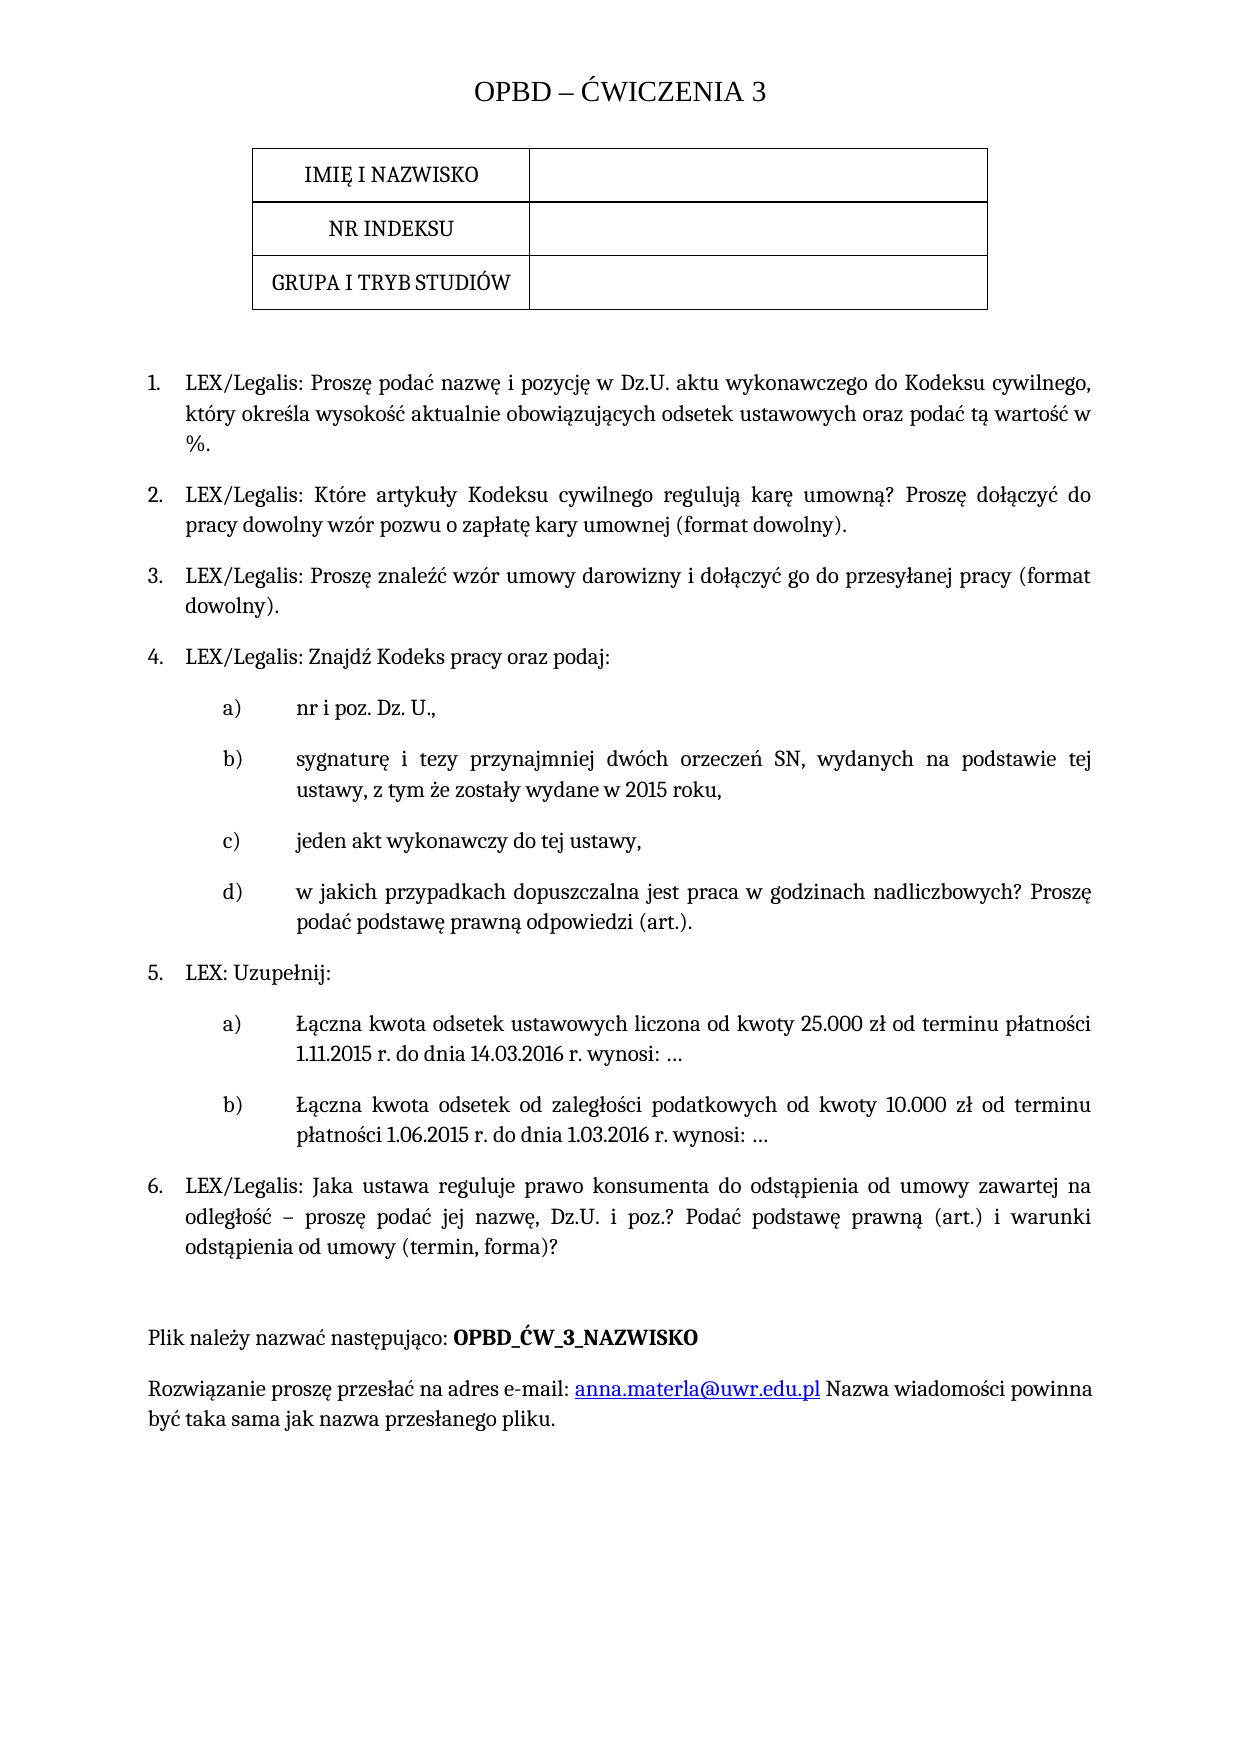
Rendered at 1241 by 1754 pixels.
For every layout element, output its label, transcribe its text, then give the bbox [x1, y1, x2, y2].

list LEX: Uzupełnij: [148, 960, 1093, 986]
list LEX/Legalis: Które artykuły Kodeksu cywilnego regulują karę umowną? Proszę dołączyć do pracy dowolny wzór pozwu o zapłatę kary umownej (format dowolny). [148, 482, 1093, 538]
table_header [530, 149, 987, 201]
table_header IMIĘ I NAZWISKO [253, 149, 529, 201]
list LEX/Legalis: Proszę znaleźć wzór umowy darowizny i dołączyć go do przesyłanej pracy (format dowolny). [148, 563, 1093, 619]
list Łączna kwota odsetek od zaległości podatkowych od kwoty 10.000 zł od terminu płatności 1.06.2015 r. do dnia 1.03.2016 r. wynosi: … [223, 1092, 1093, 1149]
list LEX/Legalis: Proszę podać nazwę i pozycję w Dz.U. aktu wykonawczego do Kodeksu cywilnego, który określa wysokość aktualnie obowiązujących odsetek ustawowych oraz podać tą wartość w %. [148, 370, 1093, 457]
list sygnaturę i tezy przynajmniej dwóch orzeczeń SN, wydanych na podstawie tej ustawy, z tym że zostały wydane w 2015 roku, [223, 746, 1093, 803]
text Plik należy nazwać następująco: OPBD_ĆW_3_NAZWISKO [148, 1324, 1093, 1351]
list nr i poz. Dz. U., [223, 695, 1093, 722]
list jeden akt wykonawczy do tej ustawy, [223, 827, 1093, 854]
table_cell [530, 256, 987, 309]
list Łączna kwota odsetek ustawowych liczona od kwoty 25.000 zł od terminu płatności 1.11.2015 r. do dnia 14.03.2016 r. wynosi: … [223, 1011, 1093, 1067]
list w jakich przypadkach dopuszczalna jest praca w godzinach nadliczbowych? Proszę podać podstawę prawną odpowiedzi (art.). [223, 878, 1093, 935]
table_cell [530, 203, 987, 255]
list LEX/Legalis: Znajdź Kodeks pracy oraz podaj: [148, 644, 1093, 671]
list LEX/Legalis: Jaka ustawa reguluje prawo konsumenta do odstąpienia od umowy zawartej na odległość – proszę podać jej nazwę, Dz.U. i poz.? Podać podstawę prawną (art.) i warunki odstąpienia od umowy (termin, forma)? [148, 1173, 1093, 1260]
table_cell NR INDEKSU [253, 203, 529, 255]
table_cell GRUPA I TRYB STUDIÓW [253, 256, 529, 309]
text Rozwiązanie proszę przesłać na adres e-mail: anna.materla@uwr.edu.pl Nazwa wiadomości powinna być taka sama jak nazwa przesłanego pliku. [148, 1375, 1093, 1432]
